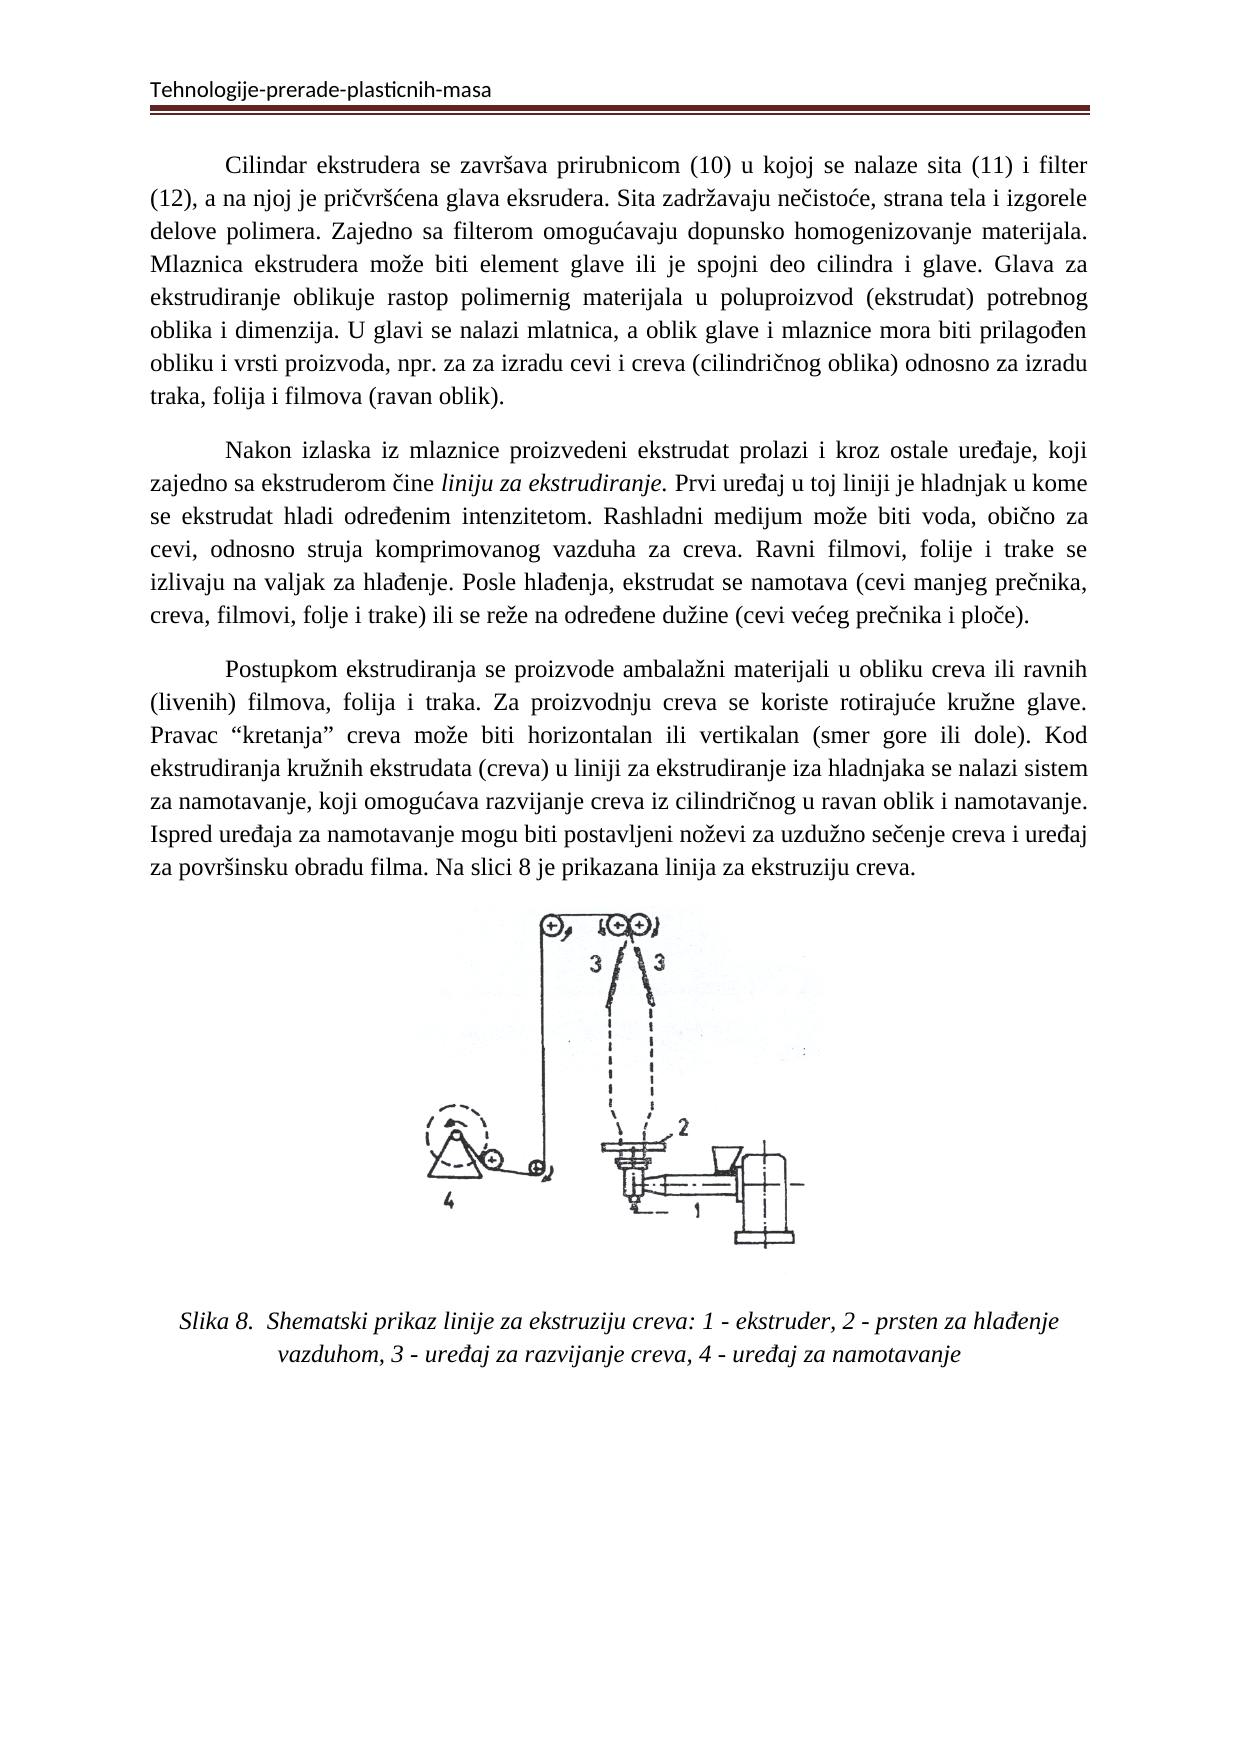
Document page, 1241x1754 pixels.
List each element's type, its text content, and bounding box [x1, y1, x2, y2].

text Postupkom ekstrudiranja se proizvode ambalažni materijali u obliku creva ili ravnih (livenih) filmova, folija i traka. Za proizvodnju creva se koriste rotirajuće kružne glave. Pravac “kretanja” creva može biti horizontalan ili vertikalan (smer gore ili dole). Kod ekstrudiranja kružnih ekstrudata (creva) u liniji za ekstrudiranje iza hladnjaka se nalazi sistem za namotavanje, koji omogućava razvijanje creva iz cilindričnog u ravan oblik i namotavanje. Ispred uređaja za namotavanje mogu biti postavljeni noževi za uzdužno sečenje creva i uređaj za površinsku obradu filma. Na slici 8 je prikazana linija za ekstruziju creva. [150, 654, 1089, 881]
picture [414, 906, 824, 1281]
text Nakon izlaska iz mlaznice proizvedeni ekstrudat prolazi i kroz ostale uređaje, koji zajedno sa ekstruderom čine liniju za ekstrudiranje. Prvi uređaj u toj liniji je hladnjak u kome se ekstrudat hladi određenim intenzitetom. Rashladni medijum može biti voda, obično za cevi, odnosno struja komprimovanog vazduha za creva. Ravni filmovi, folije i trake se izlivaju na valjak za hlađenje. Posle hlađenja, ekstrudat se namotava (cevi manjeg prečnika, creva, filmovi, folje i trake) ili se reže na određene dužine (cevi većeg prečnika i ploče). [150, 435, 1089, 629]
text Cilindar ekstrudera se završava prirubnicom (10) u kojoj se nalaze sita (11) i filter (12), a na njoj je pričvršćena glava eksrudera. Sita zadržavaju nečistoće, strana tela i izgorele delove polimera. Zajedno sa filterom omogućavaju dopunsko homogenizovanje materijala. Mlaznica ekstrudera može biti element glave ili je spojni deo cilindra i glave. Glava za ekstrudiranje oblikuje rastop polimernig materijala u poluproizvod (ekstrudat) potrebnog oblika i dimenzija. U glavi se nalazi mlatnica, a oblik glave i mlaznice mora biti prilagođen obliku i vrsti proizvoda, npr. za za izradu cevi i creva (cilindričnog oblika) odnosno za izradu traka, folija i filmova (ravan oblik). [150, 150, 1089, 410]
text Slika 8. Shematski prikaz linije za ekstruziju creva: 1 - ekstruder, 2 - prsten za hlađenje vazduhom, 3 - uređaj za razvijanje creva, 4 - uređaj za namotavanje [150, 1306, 1089, 1368]
